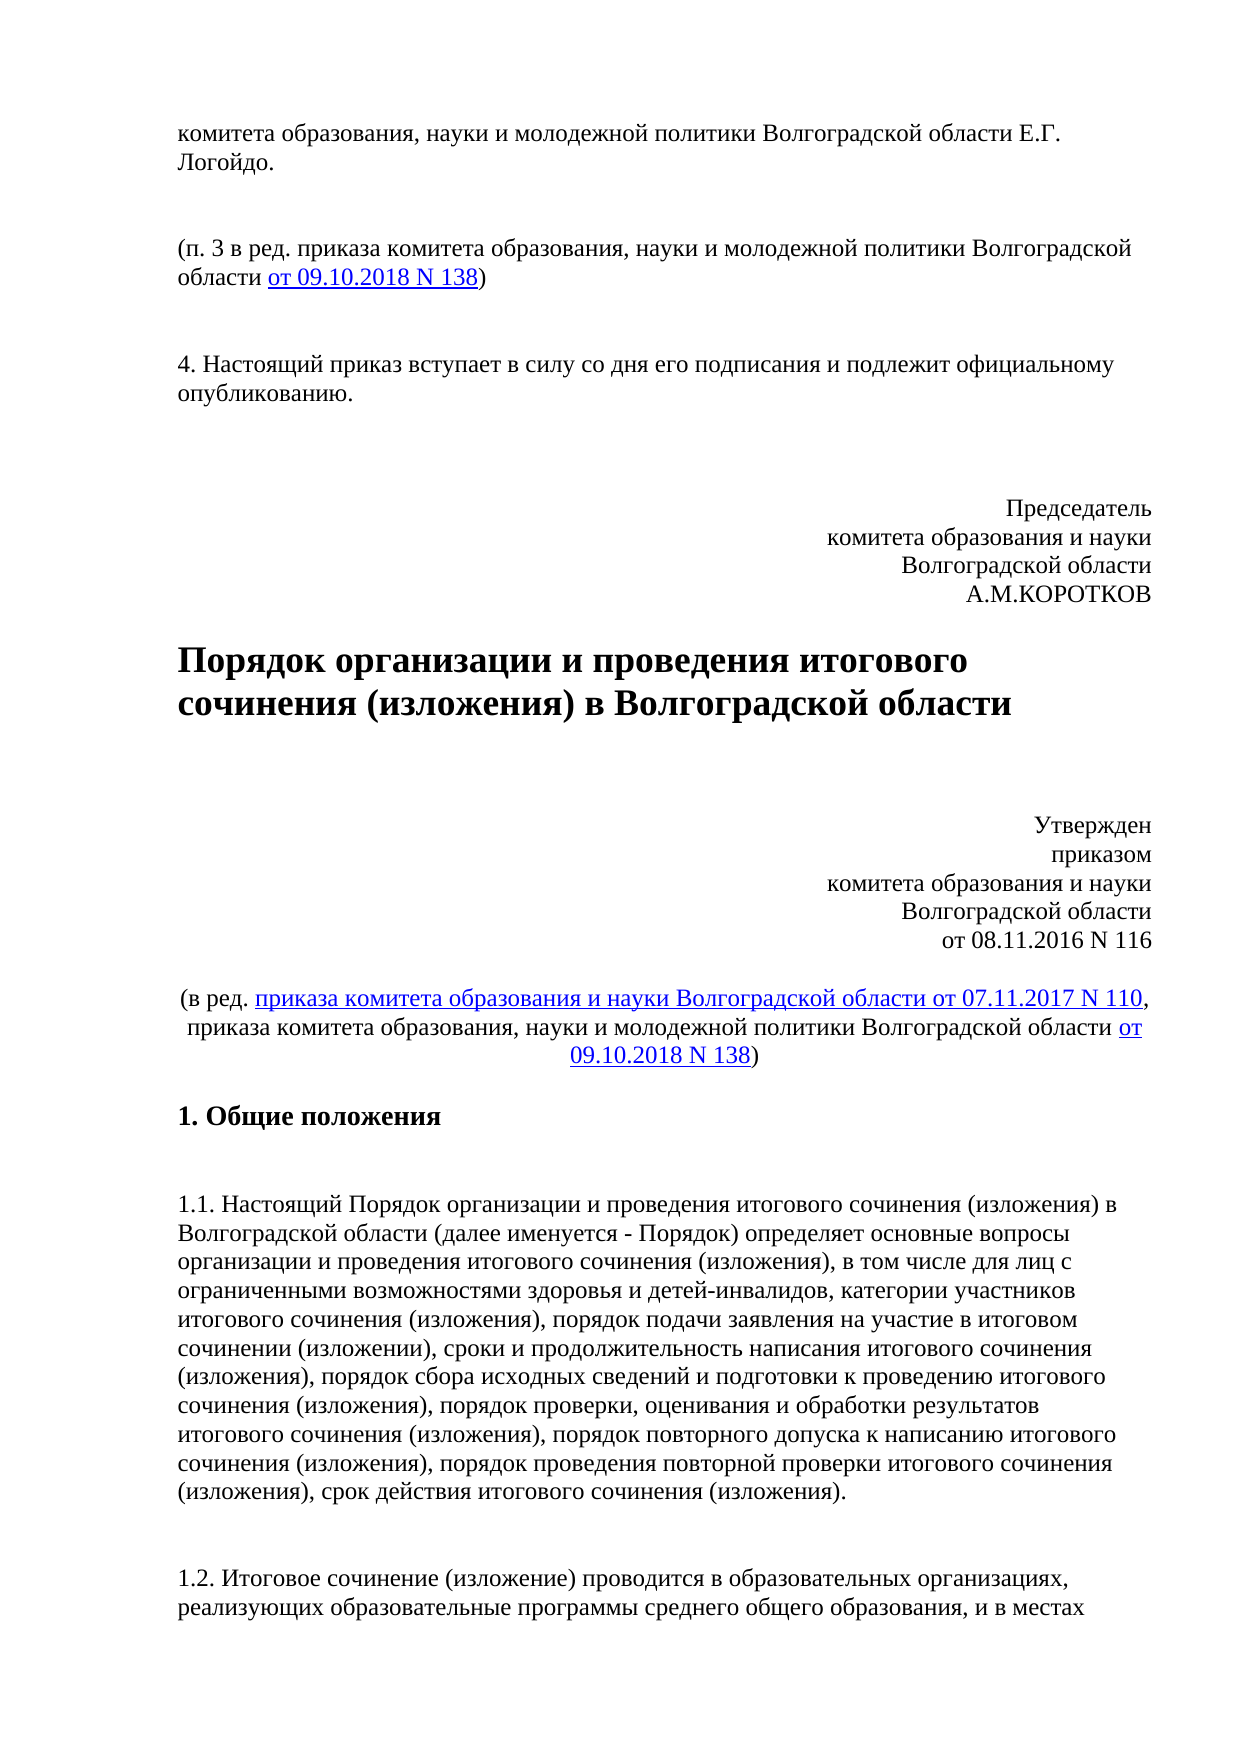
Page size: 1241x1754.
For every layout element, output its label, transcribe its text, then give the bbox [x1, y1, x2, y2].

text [177, 1534, 1152, 1621]
text 1.1. Настоящий Порядок организации и проведения итогового сочинения (изложения) в Волгоградской области (далее именуется - Порядок) определяет основные вопросы организации и проведения итогового сочинения (изложения), в том числе для лиц с ограниченными возможностями здоровья и детей-инвалидов, категории участников итогового сочинения (изложения), порядок подачи заявления на участие в итоговом сочинении (изложении), сроки и продолжительность написания итогового сочинения (изложения), порядок сбора исходных сведений и подготовки к проведению итогового сочинения (изложения), порядок проверки, оценивания и обработки результатов итогового сочинения (изложения), порядок повторного допуска к написанию итогового сочинения (изложения), порядок проведения повторной проверки итогового сочинения (изложения), срок действия итогового сочинения (изложения). [177, 1160, 1152, 1505]
text (в ред. приказа комитета образования и науки Волгоградской области от 07.11.2017 N 110, приказа комитета образования, науки и молодежной политики Волгоградской области от 09.10.2018 N 138) [177, 983, 1152, 1069]
text Председатель комитета образования и науки Волгоградской области А.М.КОРОТКОВ [177, 436, 1152, 608]
text Порядок организации и проведения итогового сочинения (изложения) в Волгоградской области [177, 637, 1152, 723]
text (п. 3 в ред. приказа комитета образования, науки и молодежной политики Волгоградской области от 09.10.2018 N 138) [177, 205, 1152, 291]
text Утвержден приказом комитета образования и науки Волгоградской области от 08.11.2016 N 116 [177, 753, 1152, 954]
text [177, 118, 1152, 176]
text 1. Общие положения [177, 1098, 1152, 1131]
text 4. Настоящий приказ вступает в силу со дня его подписания и подлежит официальному опубликованию. [177, 320, 1152, 406]
